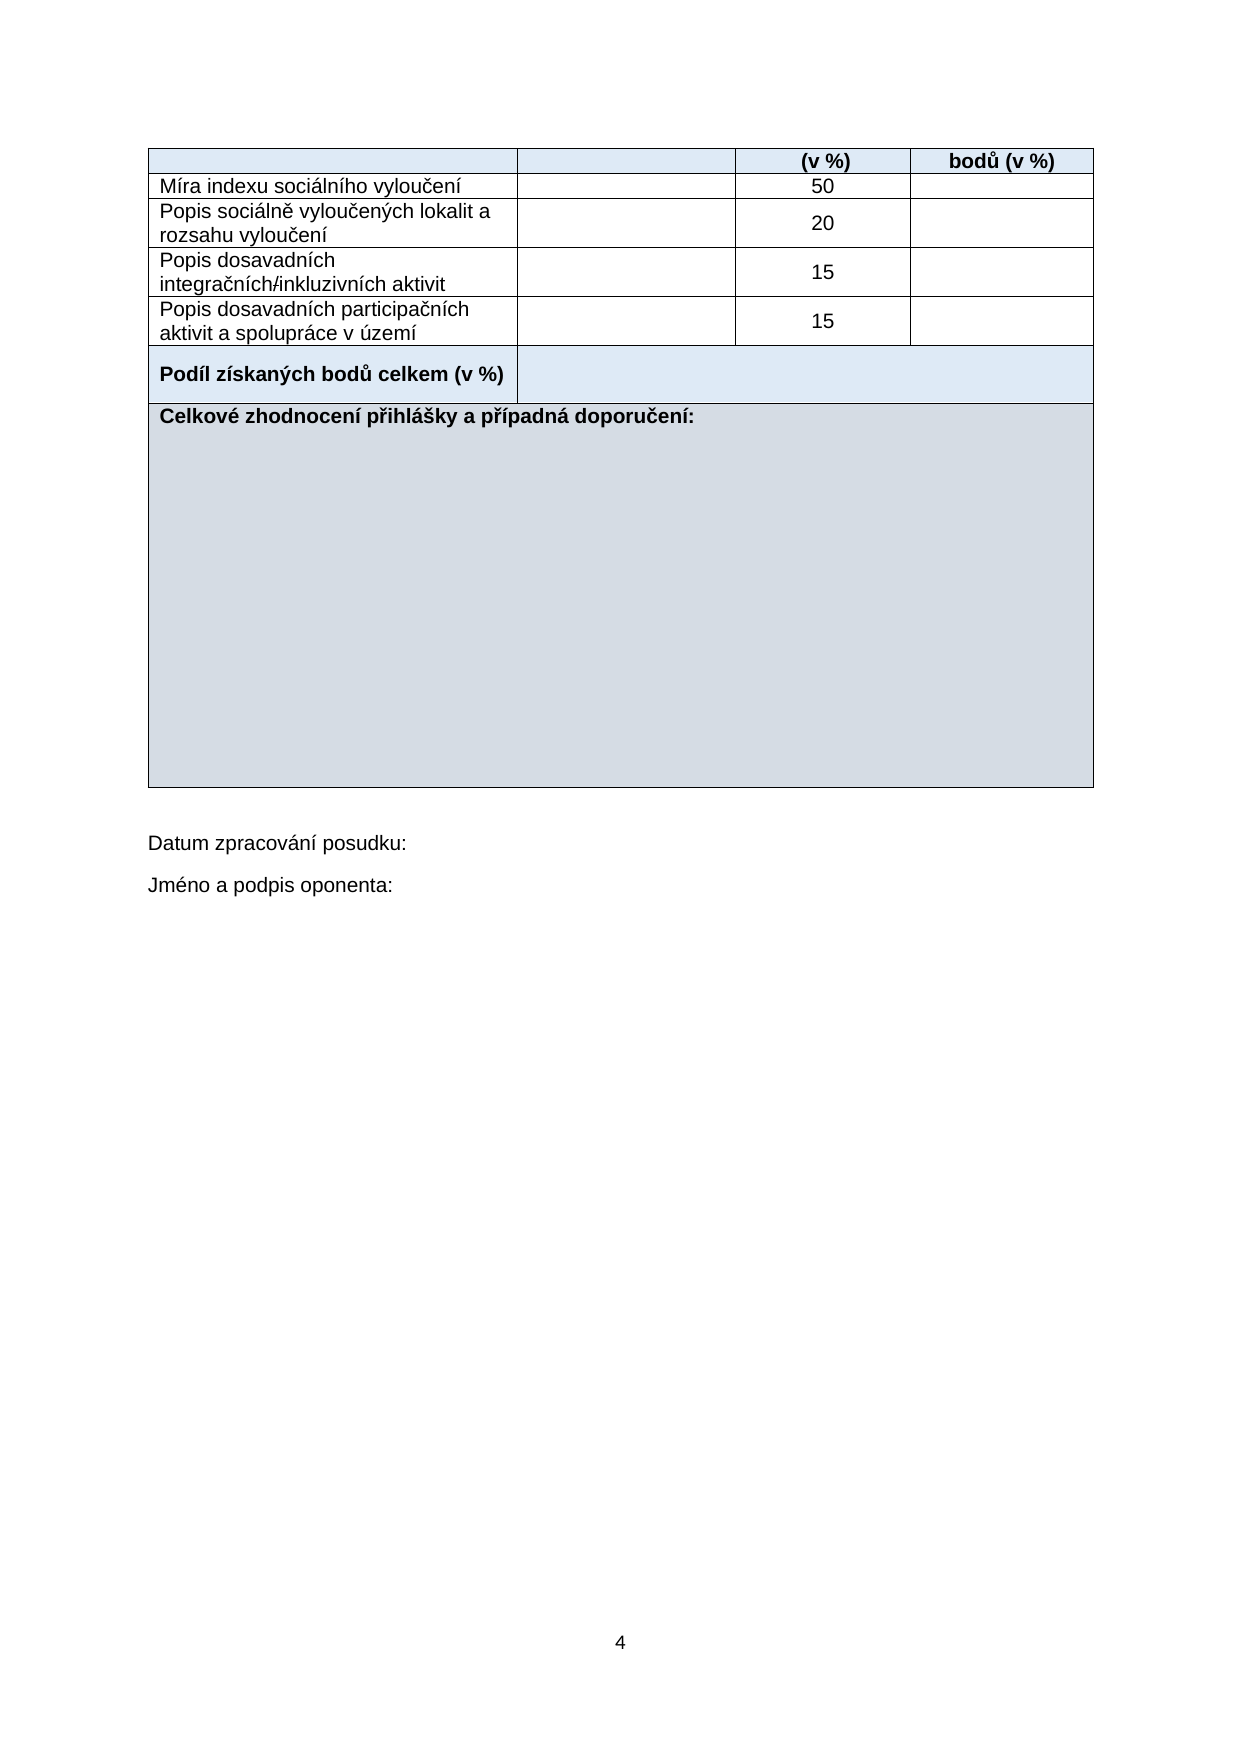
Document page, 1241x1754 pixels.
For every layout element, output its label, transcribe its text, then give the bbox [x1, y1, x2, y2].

table_cell 15 [736, 297, 910, 344]
table_cell [911, 199, 1093, 247]
table_cell [518, 346, 1093, 402]
table_cell Popis dosavadních integračních/inkluzivních aktivit [149, 248, 517, 296]
table_cell [518, 248, 735, 296]
table_cell Popis sociálně vyloučených lokalit a rozsahu vyloučení [149, 199, 517, 247]
table_cell [518, 174, 735, 198]
table_header Váha kritéria (v %) [736, 149, 910, 173]
table_cell [518, 199, 735, 247]
table_cell 50 [736, 174, 910, 198]
table_cell 20 [736, 199, 910, 247]
table_cell [911, 297, 1093, 344]
table_cell [911, 174, 1093, 198]
table_cell Popis dosavadních participačních aktivit a spolupráce v území [149, 297, 517, 344]
table_cell [518, 297, 735, 344]
text Jméno a podpis oponenta: [148, 873, 1093, 897]
text Datum zpracování posudku: [148, 830, 1093, 854]
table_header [911, 149, 1093, 173]
table_cell Podíl získaných bodů celkem (v %) [149, 346, 517, 402]
table_header Bodové hodnocení [518, 149, 735, 173]
table_cell 15 [736, 248, 910, 296]
table_cell Celkové zhodnocení přihlášky a případná doporučení: [149, 404, 1093, 787]
table_header Kritérium [149, 149, 517, 173]
table_cell [911, 248, 1093, 296]
table_cell Míra indexu sociálního vyloučení [149, 174, 517, 198]
